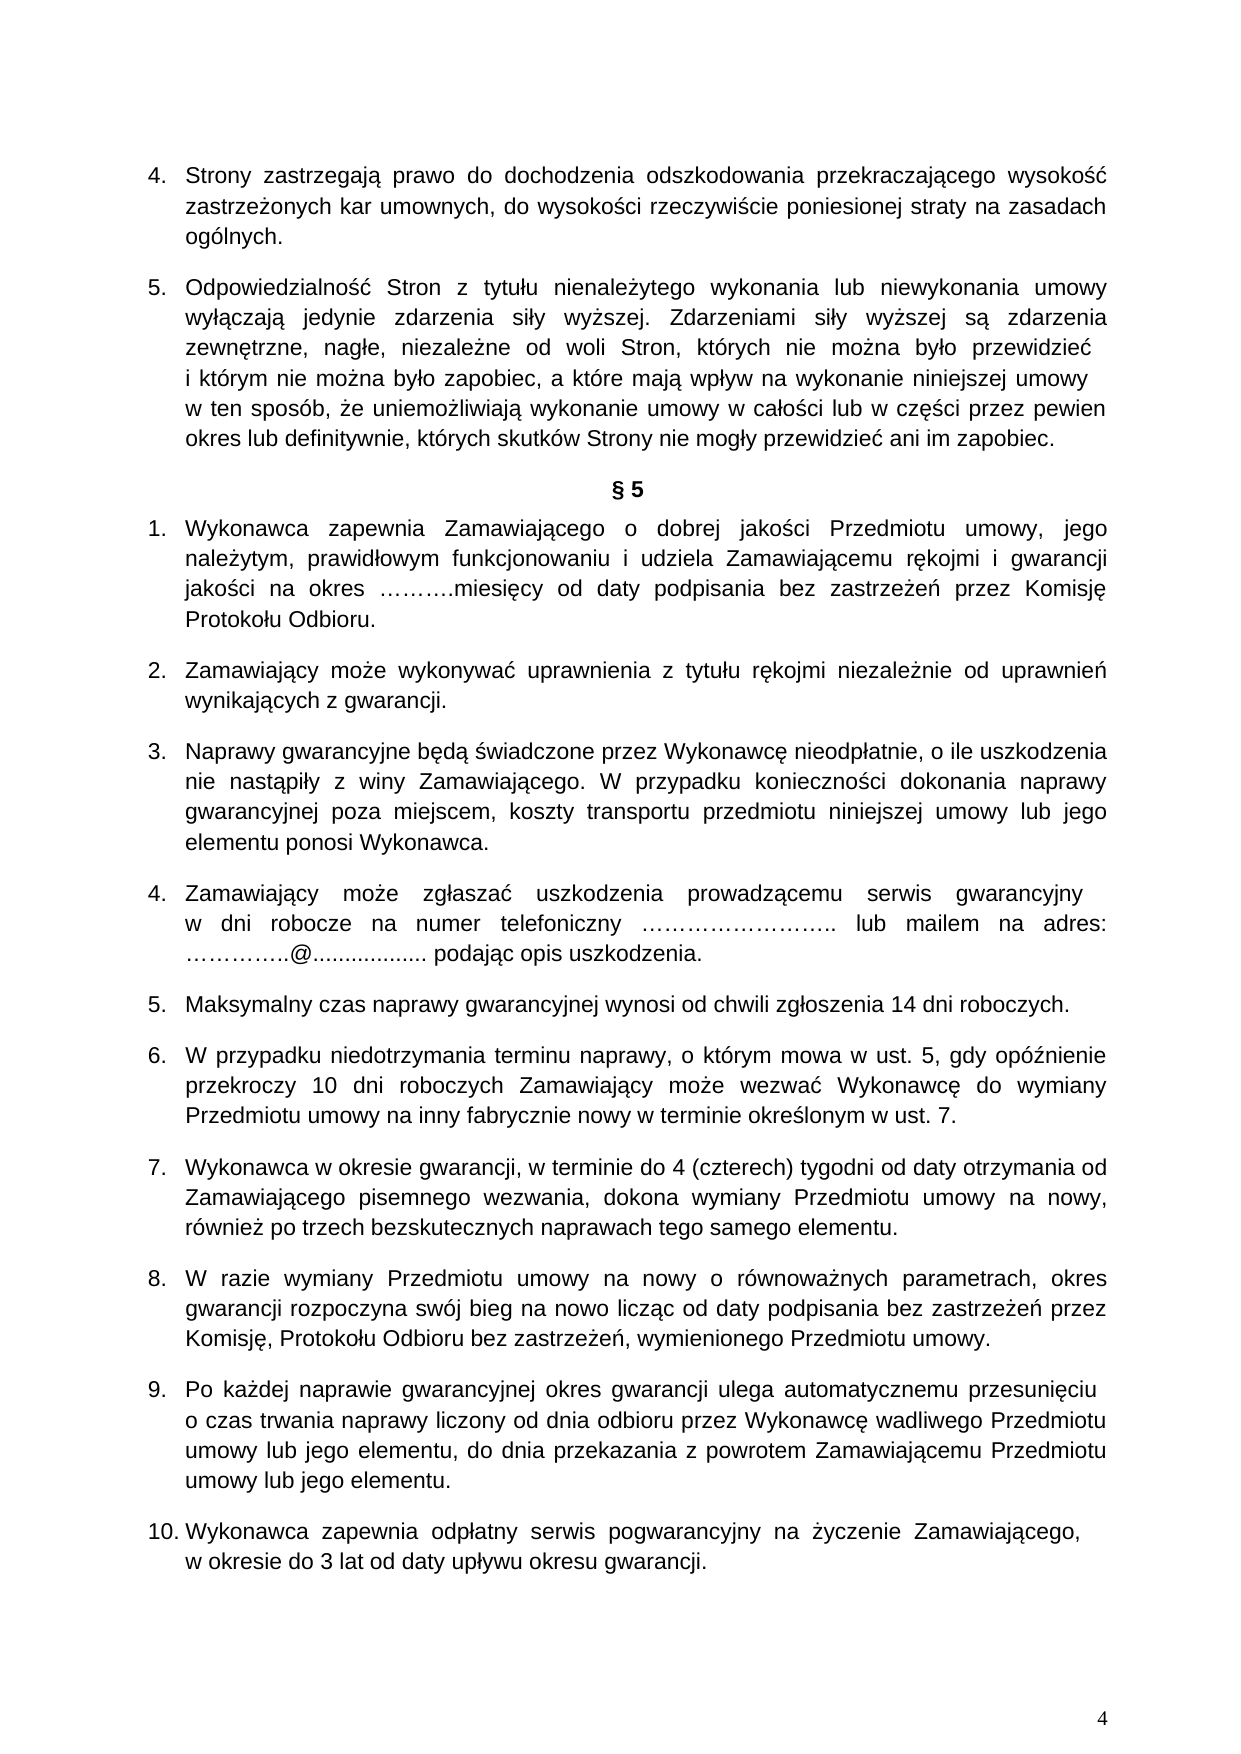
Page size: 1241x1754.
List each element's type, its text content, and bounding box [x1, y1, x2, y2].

text § 5 [148, 476, 1107, 502]
list Maksymalny czas naprawy gwarancyjnej wynosi od chwili zgłoszenia 14 dni roboczych. [148, 991, 1107, 1017]
list Zamawiający może wykonywać uprawnienia z tytułu rękojmi niezależnie od uprawnień wynikających z gwarancji. [148, 657, 1107, 713]
list Wykonawca zapewnia odpłatny serwis pogwarancyjny na życzenie Zamawiającego, w okresie do 3 lat od daty upływu okresu gwarancji. [148, 1518, 1107, 1574]
list Wykonawca w okresie gwarancji, w terminie do 4 (czterech) tygodni od daty otrzymania od Zamawiającego pisemnego wezwania, dokona wymiany Przedmiotu umowy na nowy, również po trzech bezskutecznych naprawach tego samego elementu. [148, 1153, 1107, 1240]
list Strony zastrzegają prawo do dochodzenia odszkodowania przekraczającego wysokość zastrzeżonych kar umownych, do wysokości rzeczywiście poniesionej straty na zasadach ogólnych. [148, 162, 1107, 249]
list W razie wymiany Przedmiotu umowy na nowy o równoważnych parametrach, okres gwarancji rozpoczyna swój bieg na nowo licząc od daty podpisania bez zastrzeżeń przez Komisję, Protokołu Odbioru bez zastrzeżeń, wymienionego Przedmiotu umowy. [148, 1265, 1107, 1352]
list Zamawiający może zgłaszać uszkodzenia prowadzącemu serwis gwarancyjny w dni robocze na numer telefoniczny …………………….. lub mailem na adres: …………..@.................. podając opis uszkodzenia. [148, 879, 1107, 966]
list W przypadku niedotrzymania terminu naprawy, o którym mowa w ust. 5, gdy opóźnienie przekroczy 10 dni roboczych Zamawiający może wezwać Wykonawcę do wymiany Przedmiotu umowy na inny fabrycznie nowy w terminie określonym w ust. 7. [148, 1042, 1107, 1129]
list Wykonawca zapewnia Zamawiającego o dobrej jakości Przedmiotu umowy, jego należytym, prawidłowym funkcjonowaniu i udziela Zamawiającemu rękojmi i gwarancji jakości na okres ……….miesięcy od daty podpisania bez zastrzeżeń przez Komisję Protokołu Odbioru. [148, 515, 1107, 632]
list Naprawy gwarancyjne będą świadczone przez Wykonawcę nieodpłatnie, o ile uszkodzenia nie nastąpiły z winy Zamawiającego. W przypadku konieczności dokonania naprawy gwarancyjnej poza miejscem, koszty transportu przedmiotu niniejszej umowy lub jego elementu ponosi Wykonawca. [148, 738, 1107, 855]
list Po każdej naprawie gwarancyjnej okres gwarancji ulega automatycznemu przesunięciu o czas trwania naprawy liczony od dnia odbioru przez Wykonawcę wadliwego Przedmiotu umowy lub jego elementu, do dnia przekazania z powrotem Zamawiającemu Przedmiotu umowy lub jego elementu. [148, 1376, 1107, 1493]
list Odpowiedzialność Stron z tytułu nienależytego wykonania lub niewykonania umowy wyłączają jedynie zdarzenia siły wyższej. Zdarzeniami siły wyższej są zdarzenia zewnętrzne, nagłe, niezależne od woli Stron, których nie można było przewidzieć i którym nie można było zapobiec, a które mają wpływ na wykonanie niniejszej umowy w ten sposób, że uniemożliwiają wykonanie umowy w całości lub w części przez pewien okres lub definitywnie, których skutków Strony nie mogły przewidzieć ani im zapobiec. [148, 274, 1107, 451]
